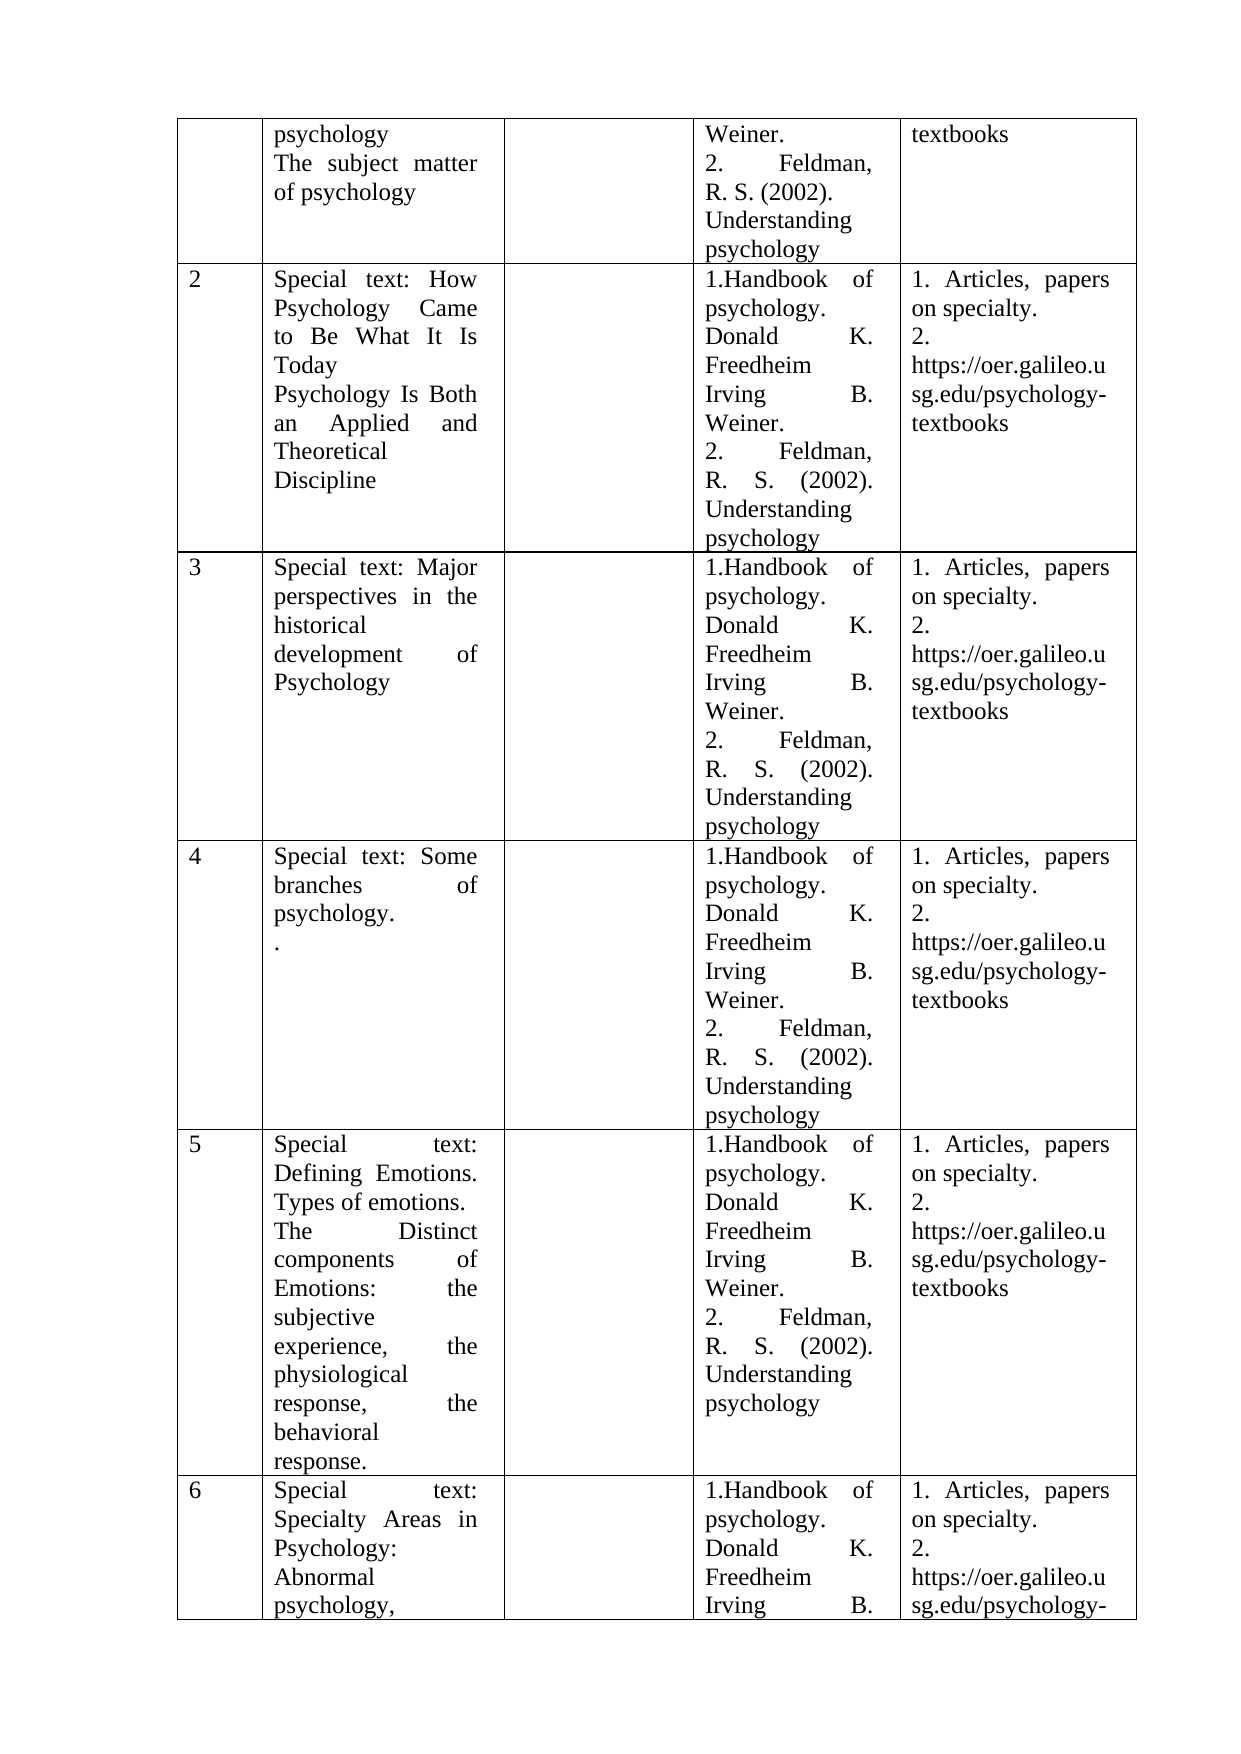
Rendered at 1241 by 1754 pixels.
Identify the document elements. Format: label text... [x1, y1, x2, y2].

table_cell 5 [178, 1130, 262, 1474]
table_cell Special text: How Psychology Came to Be What It Is Today Psychology Is Both an Applied and Theoretical Discipline [263, 264, 504, 551]
table_cell Special text: Major perspectives in the historical development of Psychology [263, 553, 504, 840]
table_cell 1.Handbook of psychology. Donald K. Freedheim Irving B. Weiner. 2. Feldman, R. S. (2002). Understanding psychology [694, 553, 900, 840]
table_cell 1 [178, 119, 262, 263]
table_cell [505, 119, 693, 263]
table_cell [694, 1476, 900, 1619]
table_cell 1. Articles, papers on specialty. 2. https://oer.galileo.usg.edu/psychology-textbooks [901, 841, 1136, 1128]
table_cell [263, 1476, 504, 1619]
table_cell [901, 119, 1136, 263]
table_cell 1. Articles, papers on specialty. 2. https://oer.galileo.usg.edu/psychology-textbooks [901, 553, 1136, 840]
table_cell [505, 1130, 693, 1474]
table_cell 1.Handbook of psychology. Donald K. Freedheim Irving B. Weiner. 2. Feldman, R. S. (2002). Understanding psychology [694, 1130, 900, 1474]
table_cell 6 [178, 1476, 262, 1619]
table_cell 1. Articles, papers on specialty. 2. https://oer.galileo.usg.edu/psychology-textbooks [901, 1130, 1136, 1474]
table_cell [505, 264, 693, 551]
table_cell Special text: Some branches of psychology. . [263, 841, 504, 1128]
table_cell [263, 119, 504, 263]
table_cell Special text: Defining Emotions. Types of emotions. The Distinct components of Emotions: the subjective experience, the physiological response, the behavioral response. [263, 1130, 504, 1474]
table_cell [505, 553, 693, 840]
table_cell 2 [178, 264, 262, 551]
table_cell 4 [178, 841, 262, 1128]
table_cell 1. Articles, papers on specialty. 2. https://oer.galileo.usg.edu/psychology-textbooks [901, 264, 1136, 551]
table_cell [505, 841, 693, 1128]
table_cell 1.Handbook of psychology. Donald K. Freedheim Irving B. Weiner. 2. Feldman, R. S. (2002). Understanding psychology [694, 841, 900, 1128]
table_cell 3 [178, 553, 262, 840]
table_cell 1.Handbook of psychology. Donald K. Freedheim Irving B. Weiner. 2. Feldman, R. S. (2002). Understanding psychology [694, 264, 900, 551]
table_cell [694, 119, 900, 263]
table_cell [901, 1476, 1136, 1619]
table_cell [505, 1476, 693, 1619]
